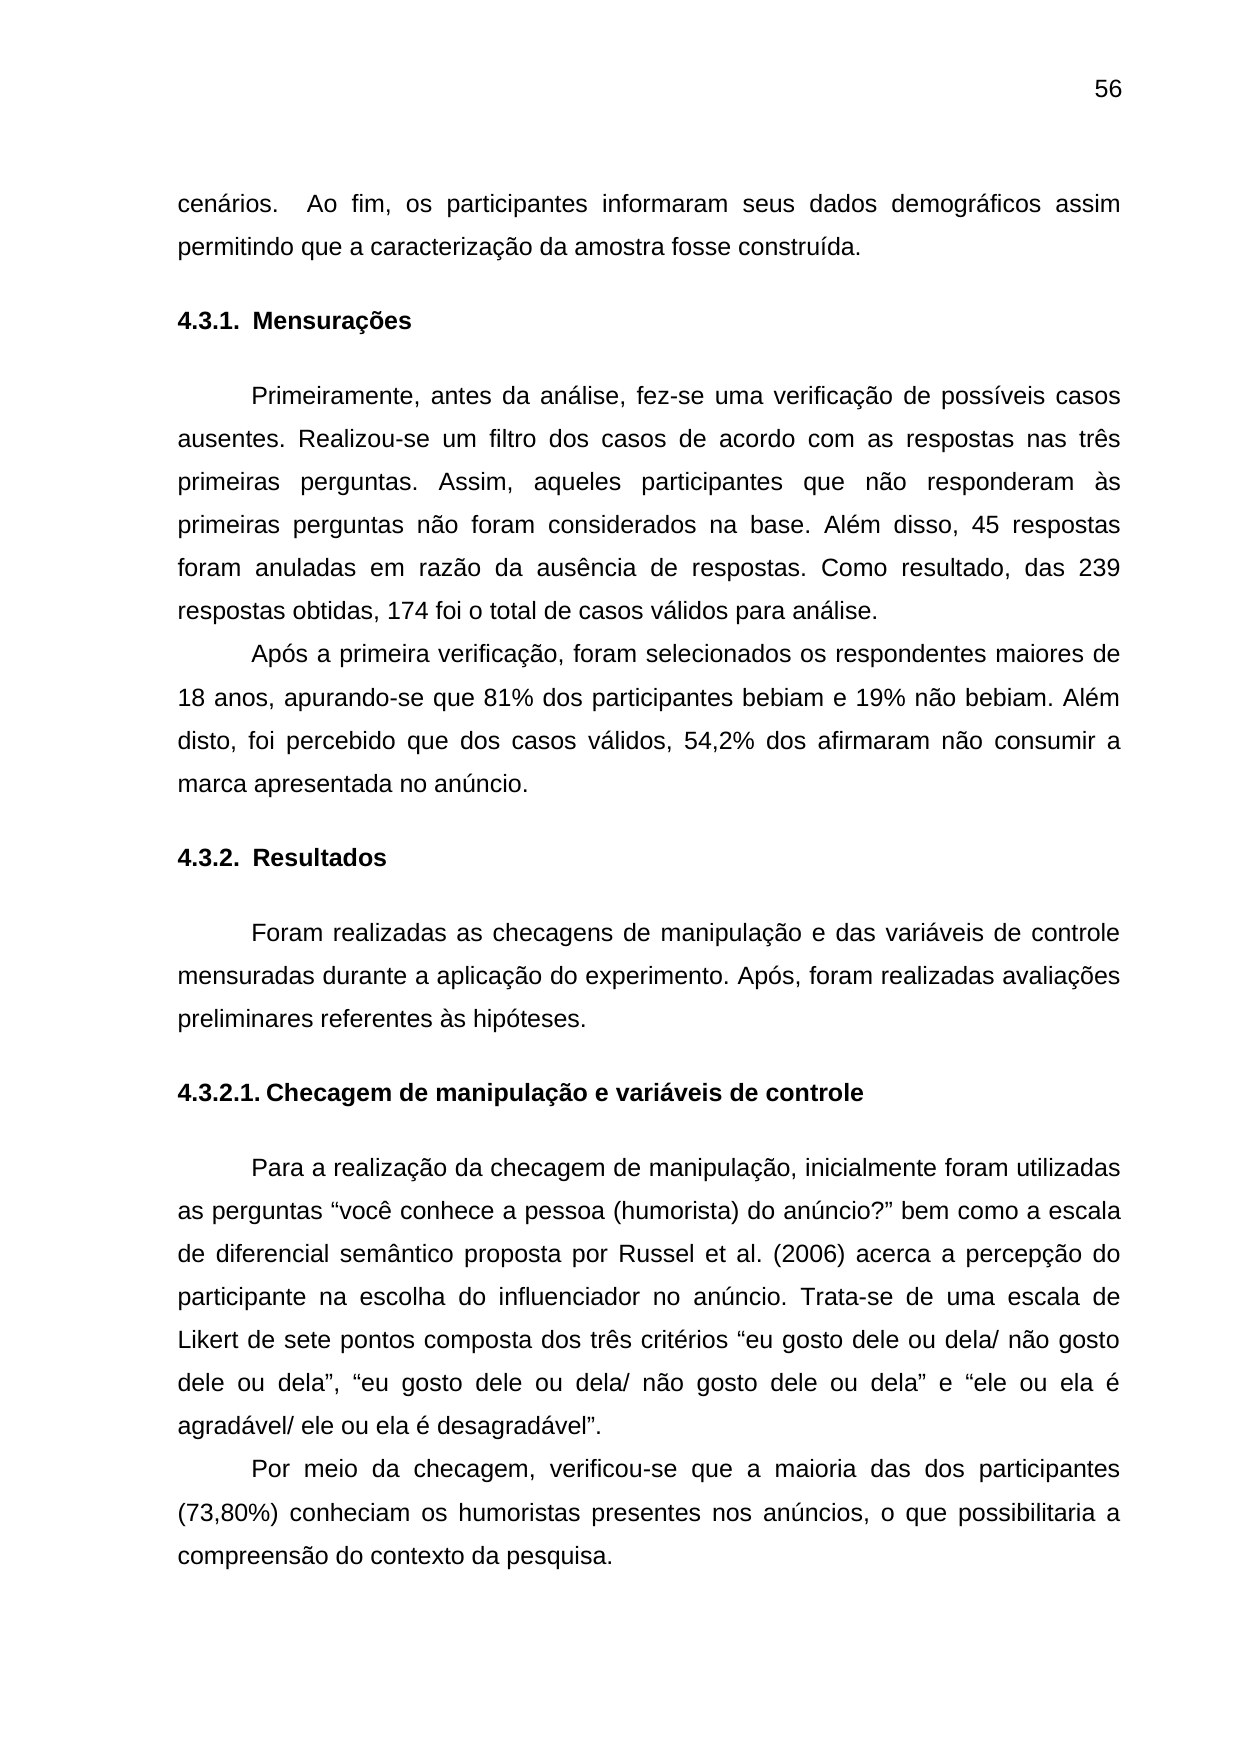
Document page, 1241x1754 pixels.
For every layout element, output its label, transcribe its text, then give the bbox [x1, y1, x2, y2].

text Primeiramente, antes da análise, fez-se uma verificação de possíveis casos ausentes. Realizou-se um filtro dos casos de acordo com as respostas nas três primeiras perguntas. Assim, aqueles participantes que não responderam às primeiras perguntas não foram considerados na base. Além disso, 45 respostas foram anuladas em razão da ausência de respostas. Como resultado, das 239 respostas obtidas, 174 foi o total de casos válidos para análise. [177, 381, 1122, 625]
text Por meio da checagem, verificou-se que a maioria das dos participantes (73,80%) conheciam os humoristas presentes nos anúncios, o que possibilitaria a compreensão do contexto da pesquisa. [177, 1454, 1122, 1569]
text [177, 189, 1122, 261]
subtitle Mensurações [177, 306, 1122, 335]
text Foram realizadas as checagens de manipulação e das variáveis de controle mensuradas durante a aplicação do experimento. Após, foram realizadas avaliações preliminares referentes às hipóteses. [177, 918, 1122, 1033]
text Para a realização da checagem de manipulação, inicialmente foram utilizadas as perguntas “você conhece a pessoa (humorista) do anúncio?” bem como a escala de diferencial semântico proposta por Russel et al. (2006) acerca a percepção do participante na escolha do influenciador no anúncio. Trata-se de uma escala de Likert de sete pontos composta dos três critérios “eu gosto dele ou dela/ não gosto dele ou dela”, “eu gosto dele ou dela/ não gosto dele ou dela” e “ele ou ela é agradável/ ele ou ela é desagradável”. [177, 1153, 1122, 1440]
subtitle Checagem de manipulação e variáveis de controle [177, 1078, 1122, 1107]
text Após a primeira verificação, foram selecionados os respondentes maiores de 18 anos, apurando-se que 81% dos participantes bebiam e 19% não bebiam. Além disto, foi percebido que dos casos válidos, 54,2% dos afirmaram não consumir a marca apresentada no anúncio. [177, 639, 1122, 798]
subtitle Resultados [177, 843, 1122, 872]
